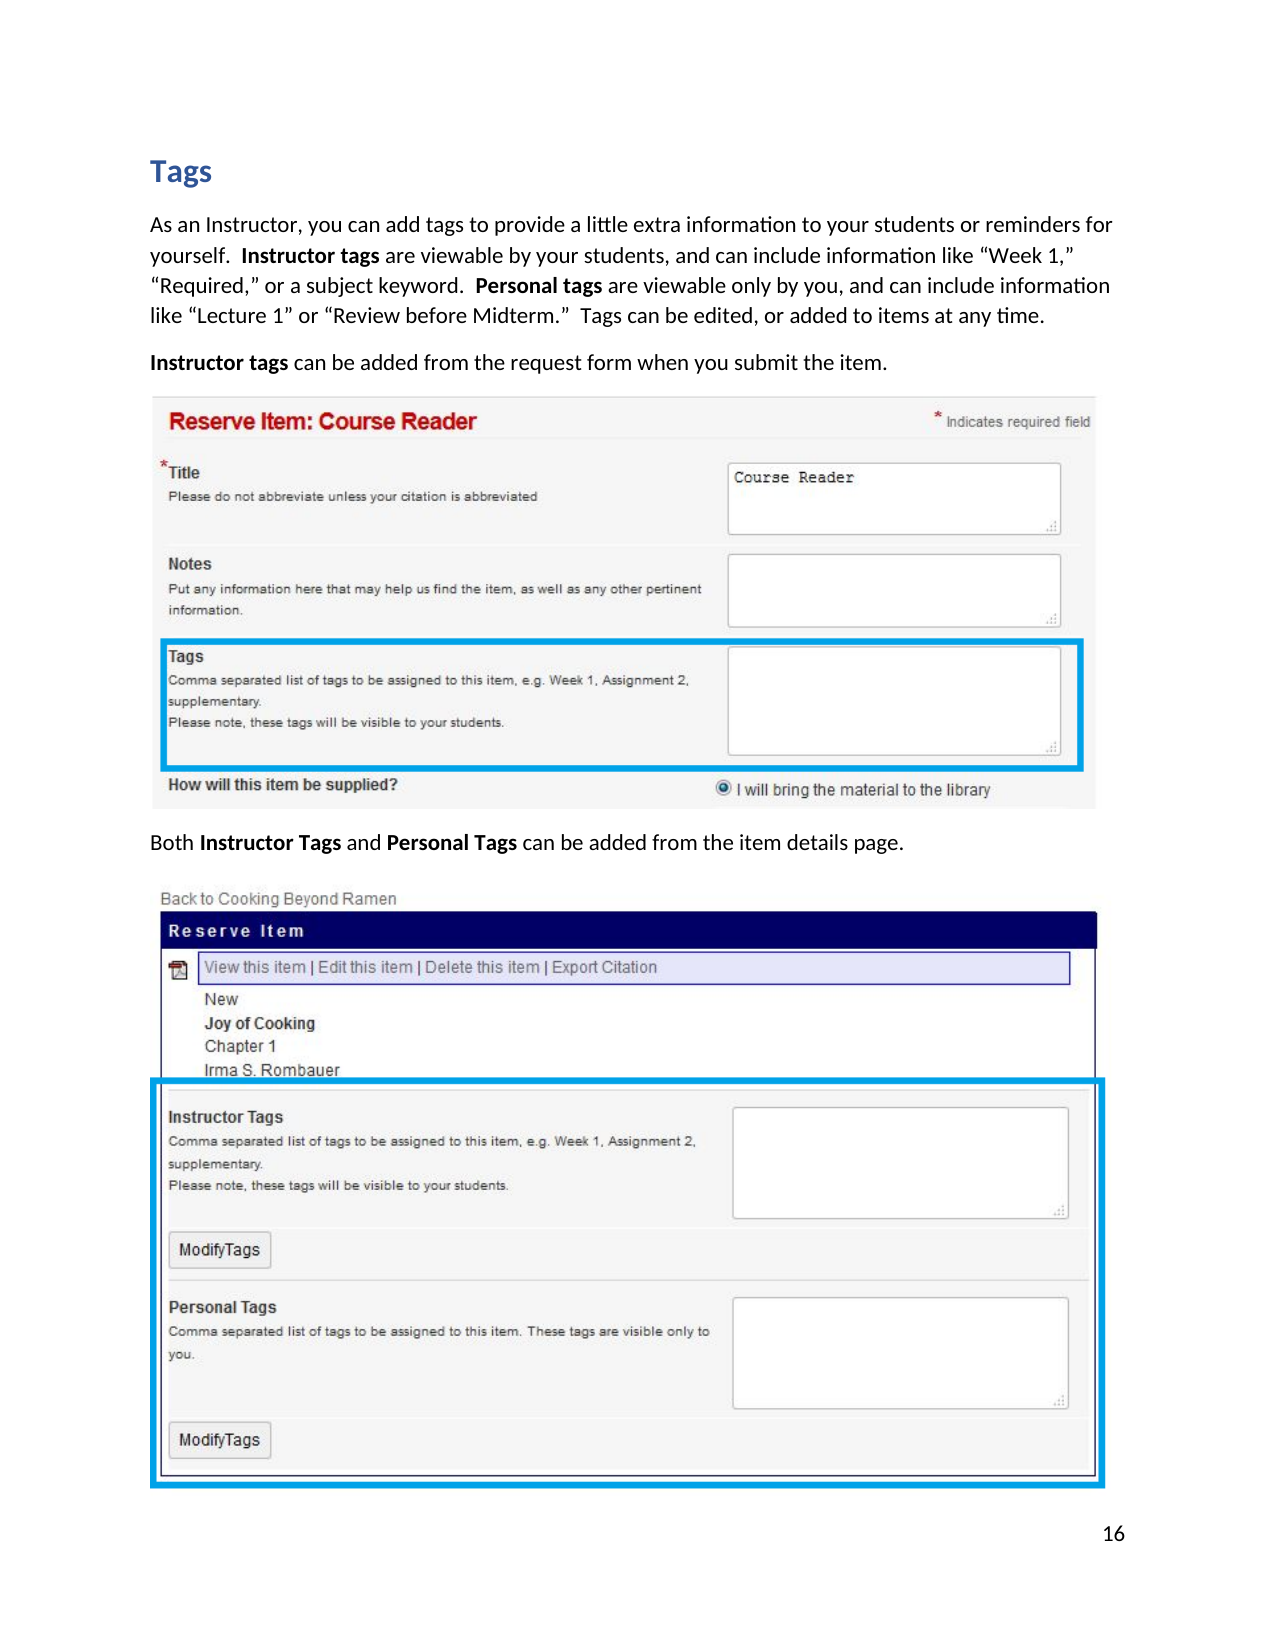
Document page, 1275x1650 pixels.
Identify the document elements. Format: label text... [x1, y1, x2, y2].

picture [157, 1084, 1098, 1481]
text Tags [150, 150, 1125, 191]
text As an Instructor, you can add tags to provide a little extra information to your students or reminders for yourself. Instructor tags are viewable by your students, and can include information like “Week 1,” “Required,” or a subject keyword. Personal tags are viewable only by you, and can include information like “Lecture 1” or “Review before Midterm.” Tags can be edited, or added to items at any time. [150, 211, 1125, 329]
text Both Instructor Tags and Personal Tags can be added from the item details page. [150, 828, 1125, 856]
text Instructor tags can be added from the request form when you submit the item. [150, 348, 1125, 376]
picture [150, 874, 1112, 1498]
picture [150, 395, 1105, 809]
